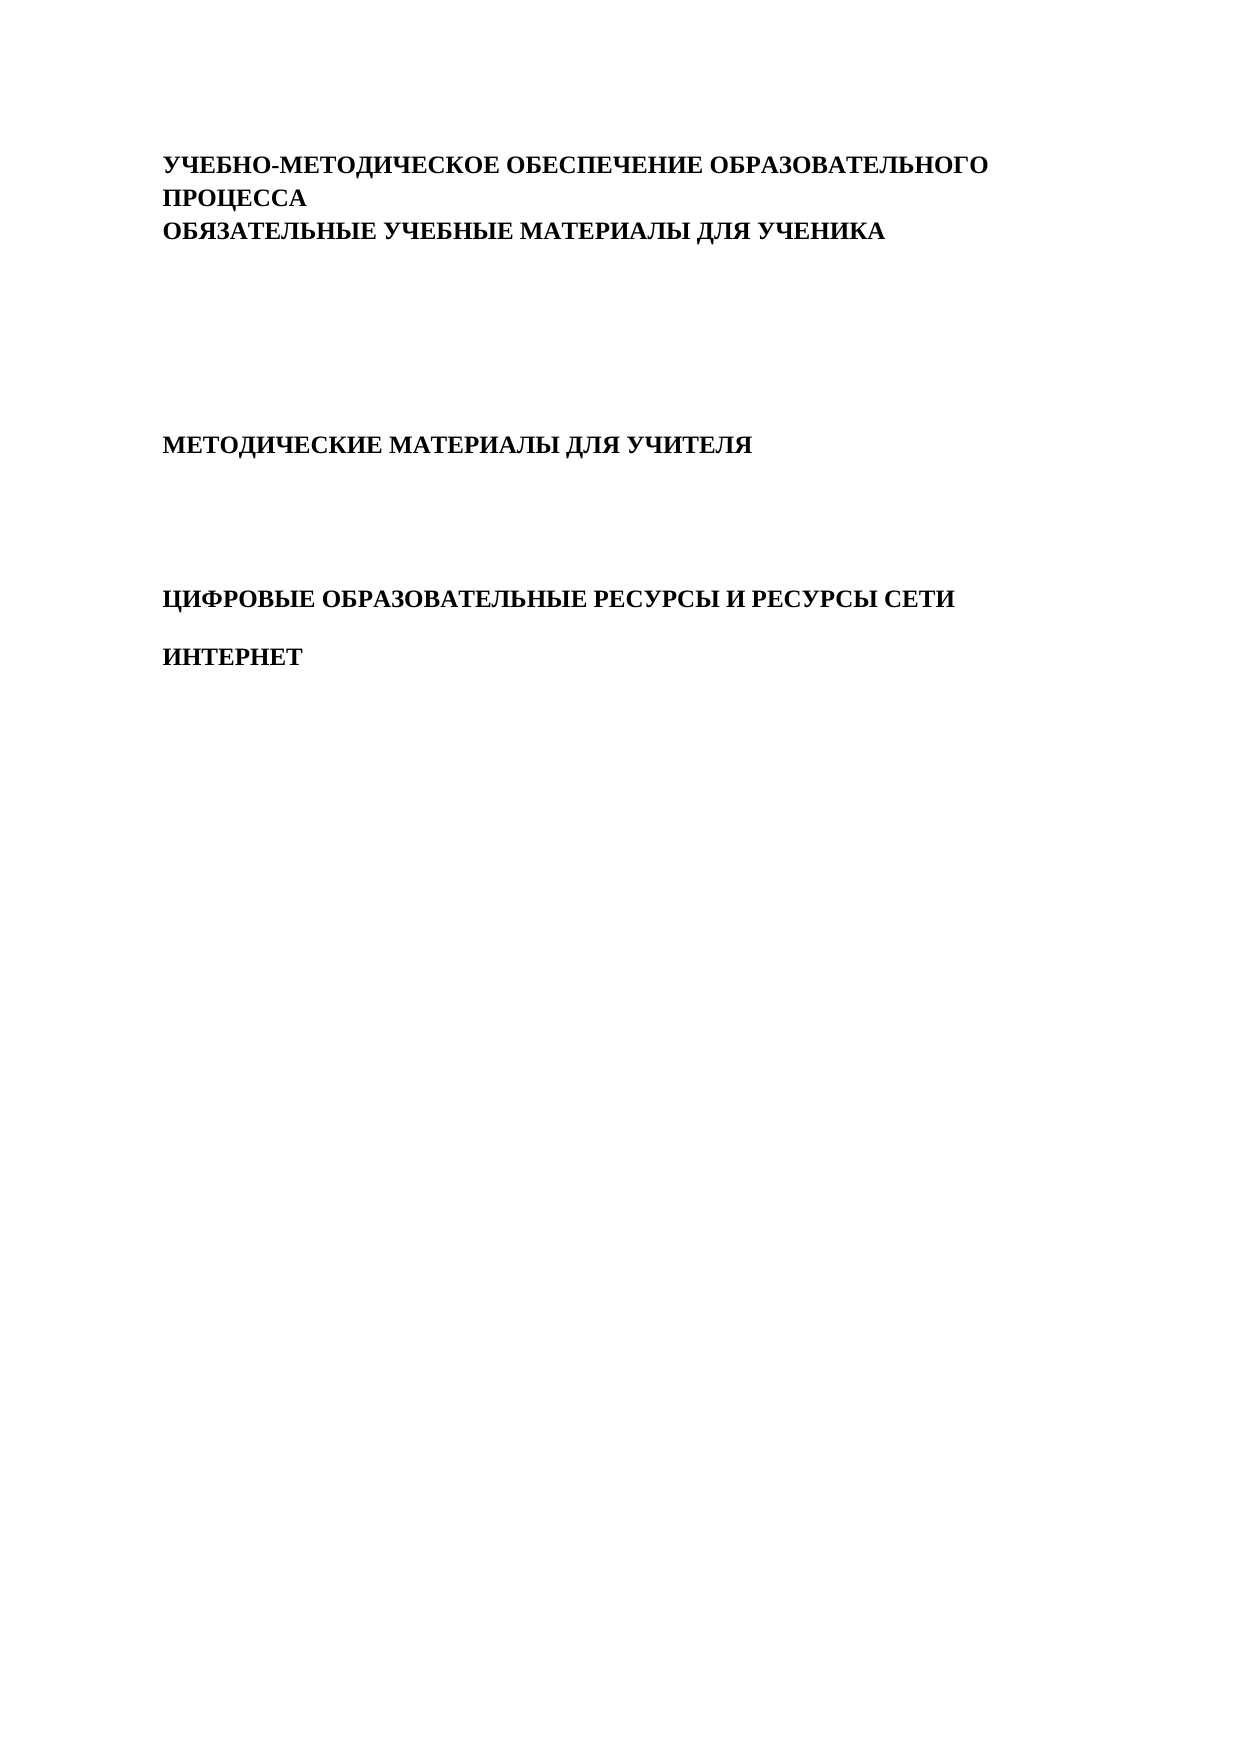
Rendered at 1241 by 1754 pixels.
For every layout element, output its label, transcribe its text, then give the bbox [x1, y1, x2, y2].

text ОБЯЗАТЕЛЬНЫЕ УЧЕБНЫЕ МАТЕРИАЛЫ ДЛЯ УЧЕНИКА [162, 216, 1090, 245]
text МЕТОДИЧЕСКИЕ МАТЕРИАЛЫ ДЛЯ УЧИТЕЛЯ [162, 431, 1090, 459]
text УЧЕБНО-МЕТОДИЧЕСКОЕ ОБЕСПЕЧЕНИЕ ОБРАЗОВАТЕЛЬНОГО ПРОЦЕССА [162, 150, 1090, 212]
text ЦИФРОВЫЕ ОБРАЗОВАТЕЛЬНЫЕ РЕСУРСЫ И РЕСУРСЫ СЕТИ ИНТЕРНЕТ [162, 584, 1090, 670]
